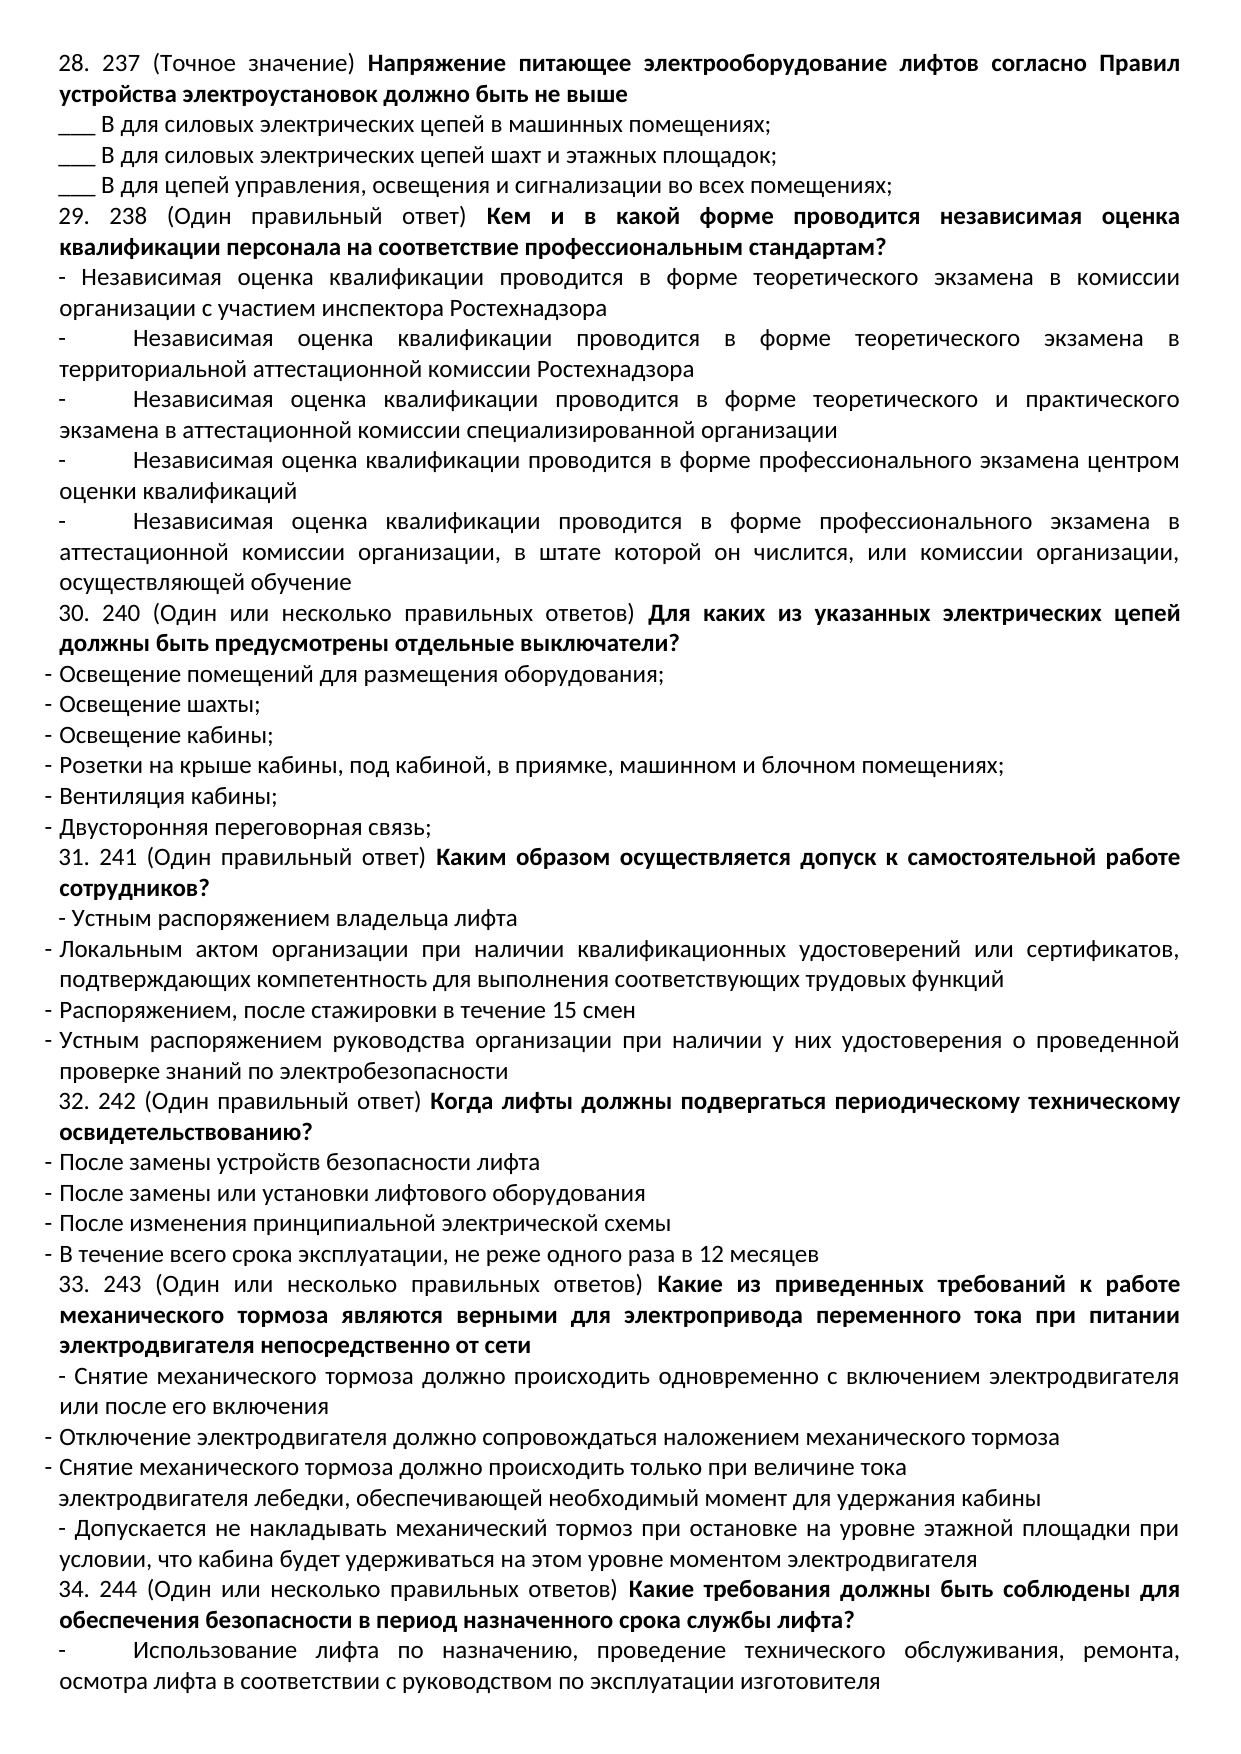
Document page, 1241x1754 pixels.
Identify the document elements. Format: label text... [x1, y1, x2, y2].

text 32. 242 (Один правильный ответ) Когда лифты должны подвергаться периодическому техническому освидетельствованию? [58, 1085, 1181, 1146]
list После изменения принципиальной электрической схемы [44, 1207, 1181, 1238]
text ___ В для цепей управления, освещения и сигнализации во всех помещениях; [58, 170, 1181, 200]
list Освещение кабины; [44, 719, 1181, 749]
list Снятие механического тормоза должно происходить только при величине тока [44, 1452, 1181, 1482]
list Независимая оценка квалификации проводится в форме теоретического экзамена в территориальной аттестационной комиссии Ростехнадзора [58, 322, 1181, 383]
list Использование лифта по назначению, проведение технического обслуживания, ремонта, осмотра лифта в соответствии с руководством по эксплуатации изготовителя [58, 1635, 1181, 1696]
list После замены устройств безопасности лифта [44, 1146, 1181, 1177]
text электродвигателя лебедки, обеспечивающей необходимый момент для удержания кабины [58, 1482, 1181, 1513]
list Освещение помещений для размещения оборудования; [44, 658, 1181, 688]
text ___ В для силовых электрических цепей в машинных помещениях; [58, 109, 1181, 139]
list Двусторонняя переговорная связь; [44, 811, 1181, 841]
text 29. 238 (Один правильный ответ) Кем и в какой форме проводится независимая оценка квалификации персонала на соответствие профессиональным стандартам? [58, 200, 1181, 261]
list Освещение шахты; [44, 688, 1181, 719]
text 33. 243 (Один или несколько правильных ответов) Какие из приведенных требований к работе механического тормоза являются верными для электропривода переменного тока при питании электродвигателя непосредственно от сети [58, 1268, 1181, 1360]
list Отключение электродвигателя должно сопровождаться наложением механического тормоза [44, 1421, 1181, 1452]
text 28. 237 (Точное значение) Напряжение питающее электрооборудование лифтов согласно Правил устройства электроустановок должно быть не выше [58, 48, 1181, 109]
list Розетки на крыше кабины, под кабиной, в приямке, машинном и блочном помещениях; [44, 749, 1181, 780]
list В течение всего срока эксплуатации, не реже одного раза в 12 месяцев [44, 1238, 1181, 1268]
text - Независимая оценка квалификации проводится в форме теоретического экзамена в комиссии организации с участием инспектора Ростехнадзора [58, 261, 1181, 322]
list Распоряжением, после стажировки в течение 15 смен [44, 994, 1181, 1024]
text - Устным распоряжением владельца лифта [58, 902, 1181, 933]
text 34. 244 (Один или несколько правильных ответов) Какие требования должны быть соблюдены для обеспечения безопасности в период назначенного срока службы лифта? [58, 1574, 1181, 1635]
list Устным распоряжением руководства организации при наличии у них удостоверения о проведенной проверке знаний по электробезопасности [44, 1024, 1181, 1085]
list Вентиляция кабины; [44, 780, 1181, 811]
text 31. 241 (Один правильный ответ) Каким образом осуществляется допуск к самостоятельной работе сотрудников? [58, 841, 1181, 902]
list Независимая оценка квалификации проводится в форме теоретического и практического экзамена в аттестационной комиссии специализированной организации [58, 383, 1181, 444]
text ___ В для силовых электрических цепей шахт и этажных площадок; [58, 139, 1181, 170]
text - Допускается не накладывать механический тормоз при остановке на уровне этажной площадки при условии, что кабина будет удерживаться на этом уровне моментом электродвигателя [58, 1513, 1181, 1574]
list Независимая оценка квалификации проводится в форме профессионального экзамена в аттестационной комиссии организации, в штате которой он числится, или комиссии организации, осуществляющей обучение [58, 505, 1181, 597]
list После замены или установки лифтового оборудования [44, 1177, 1181, 1207]
list Локальным актом организации при наличии квалификационных удостоверений или сертификатов, подтверждающих компетентность для выполнения соответствующих трудовых функций [44, 933, 1181, 994]
list Независимая оценка квалификации проводится в форме профессионального экзамена центром оценки квалификаций [58, 444, 1181, 505]
text 30. 240 (Один или несколько правильных ответов) Для каких из указанных электрических цепей должны быть предусмотрены отдельные выключатели? [58, 597, 1181, 658]
text - Снятие механического тормоза должно происходить одновременно с включением электродвигателя или после его включения [58, 1360, 1181, 1421]
